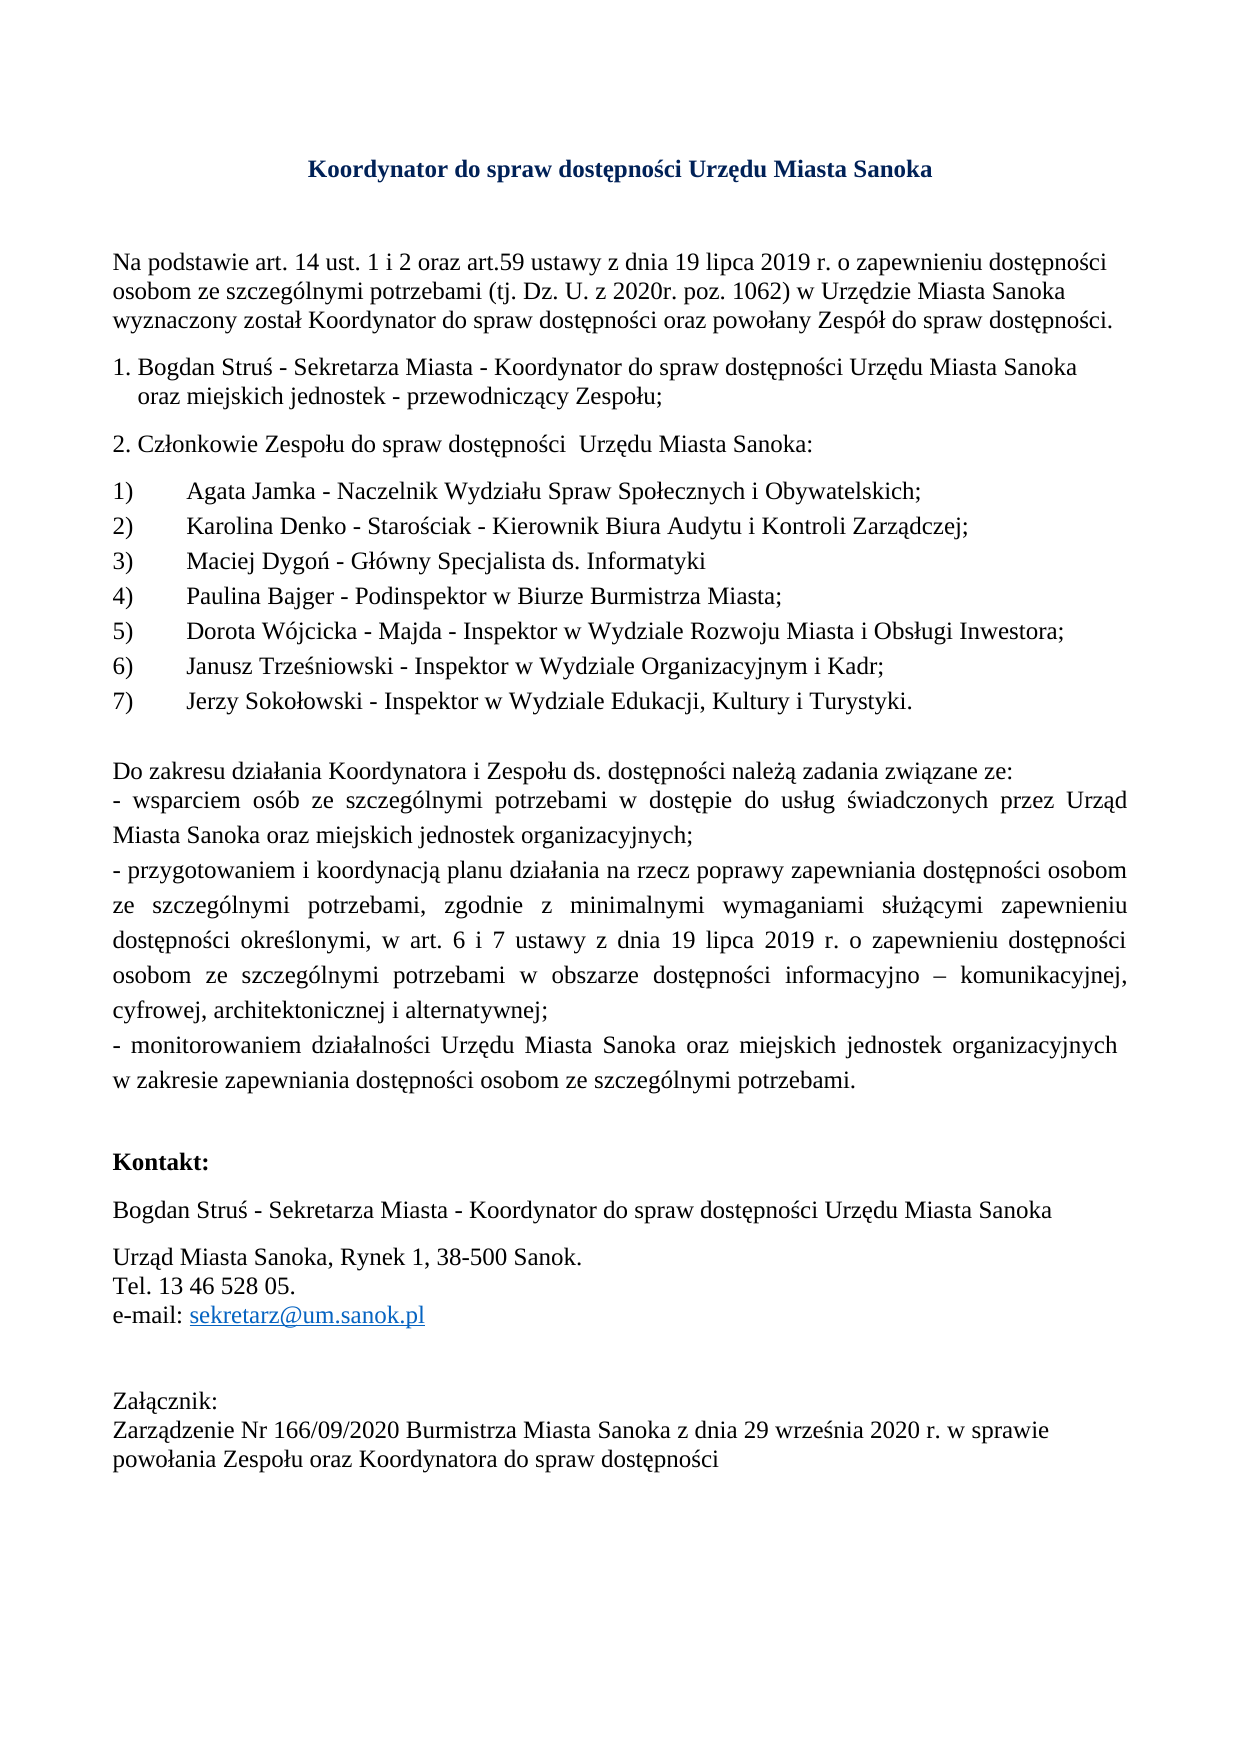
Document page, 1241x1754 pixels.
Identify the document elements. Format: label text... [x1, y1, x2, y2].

text Tel. 13 46 528 05. [112, 1271, 1128, 1300]
text 2. Członkowie Zespołu do spraw dostępności Urzędu Miasta Sanoka: [112, 429, 1128, 457]
text - wsparciem osób ze szczególnymi potrzebami w dostępie do usług świadczonych przez Urząd Miasta Sanoka oraz miejskich jednostek organizacyjnych; [112, 785, 1128, 849]
text 6) Janusz Trześniowski - Inspektor w Wydziale Organizacyjnym i Kadr; [112, 651, 1128, 680]
text 7) Jerzy Sokołowski - Inspektor w Wydziale Edukacji, Kultury i Turystyki. [112, 686, 1128, 715]
text - przygotowaniem i koordynacją planu działania na rzecz poprawy zapewniania dostępności osobom ze szczególnymi potrzebami, zgodnie z minimalnymi wymaganiami służącymi zapewnieniu dostępności określonymi, w art. 6 i 7 ustawy z dnia 19 lipca 2019 r. o zapewnieniu dostępności osobom ze szczególnymi potrzebami w obszarze dostępności informacyjno – komunikacyjnej, cyfrowej, architektonicznej i alternatywnej; [112, 855, 1128, 1024]
text 1) Agata Jamka - Naczelnik Wydziału Spraw Społecznych i Obywatelskich; [112, 476, 1128, 505]
text 1. Bogdan Struś - Sekretarza Miasta - Koordynator do spraw dostępności Urzędu Miasta Sanoka oraz miejskich jednostek - przewodniczący Zespołu; [112, 352, 1128, 410]
text Bogdan Struś - Sekretarza Miasta - Koordynator do spraw dostępności Urzędu Miasta Sanoka [112, 1195, 1128, 1224]
text 4) Paulina Bajger - Podinspektor w Biurze Burmistrza Miasta; [112, 581, 1128, 610]
text 2) Karolina Denko - Starościak - Kierownik Biura Audytu i Kontroli Zarządczej; [112, 511, 1128, 540]
text 3) Maciej Dygoń - Główny Specjalista ds. Informatyki [112, 546, 1128, 575]
text e-mail: sekretarz@um.sanok.pl [112, 1300, 1128, 1329]
text Załącznik: [112, 1386, 1128, 1415]
text Zarządzenie Nr 166/09/2020 Burmistrza Miasta Sanoka z dnia 29 września 2020 r. w sprawie powołania Zespołu oraz Koordynatora do spraw dostępności [112, 1415, 1128, 1472]
text - monitorowaniem działalności Urzędu Miasta Sanoka oraz miejskich jednostek organizacyjnych w zakresie zapewniania dostępności osobom ze szczególnymi potrzebami. [112, 1030, 1128, 1094]
text Koordynator do spraw dostępności Urzędu Miasta Sanoka [112, 150, 1128, 182]
text Kontakt: [112, 1147, 1128, 1176]
text 5) Dorota Wójcicka - Majda - Inspektor w Wydziale Rozwoju Miasta i Obsługi Inwestora; [112, 616, 1128, 645]
text Na podstawie art. 14 ust. 1 i 2 oraz art.59 ustawy z dnia 19 lipca 2019 r. o zapewnieniu dostępności osobom ze szczególnymi potrzebami (tj. Dz. U. z 2020r. poz. 1062) w Urzędzie Miasta Sanoka wyznaczony został Koordynator do spraw dostępności oraz powołany Zespół do spraw dostępności. [112, 247, 1128, 334]
text Urząd Miasta Sanoka, Rynek 1, 38-500 Sanok. [112, 1242, 1128, 1271]
text Do zakresu działania Koordynatora i Zespołu ds. dostępności należą zadania związane ze: [112, 756, 1128, 785]
